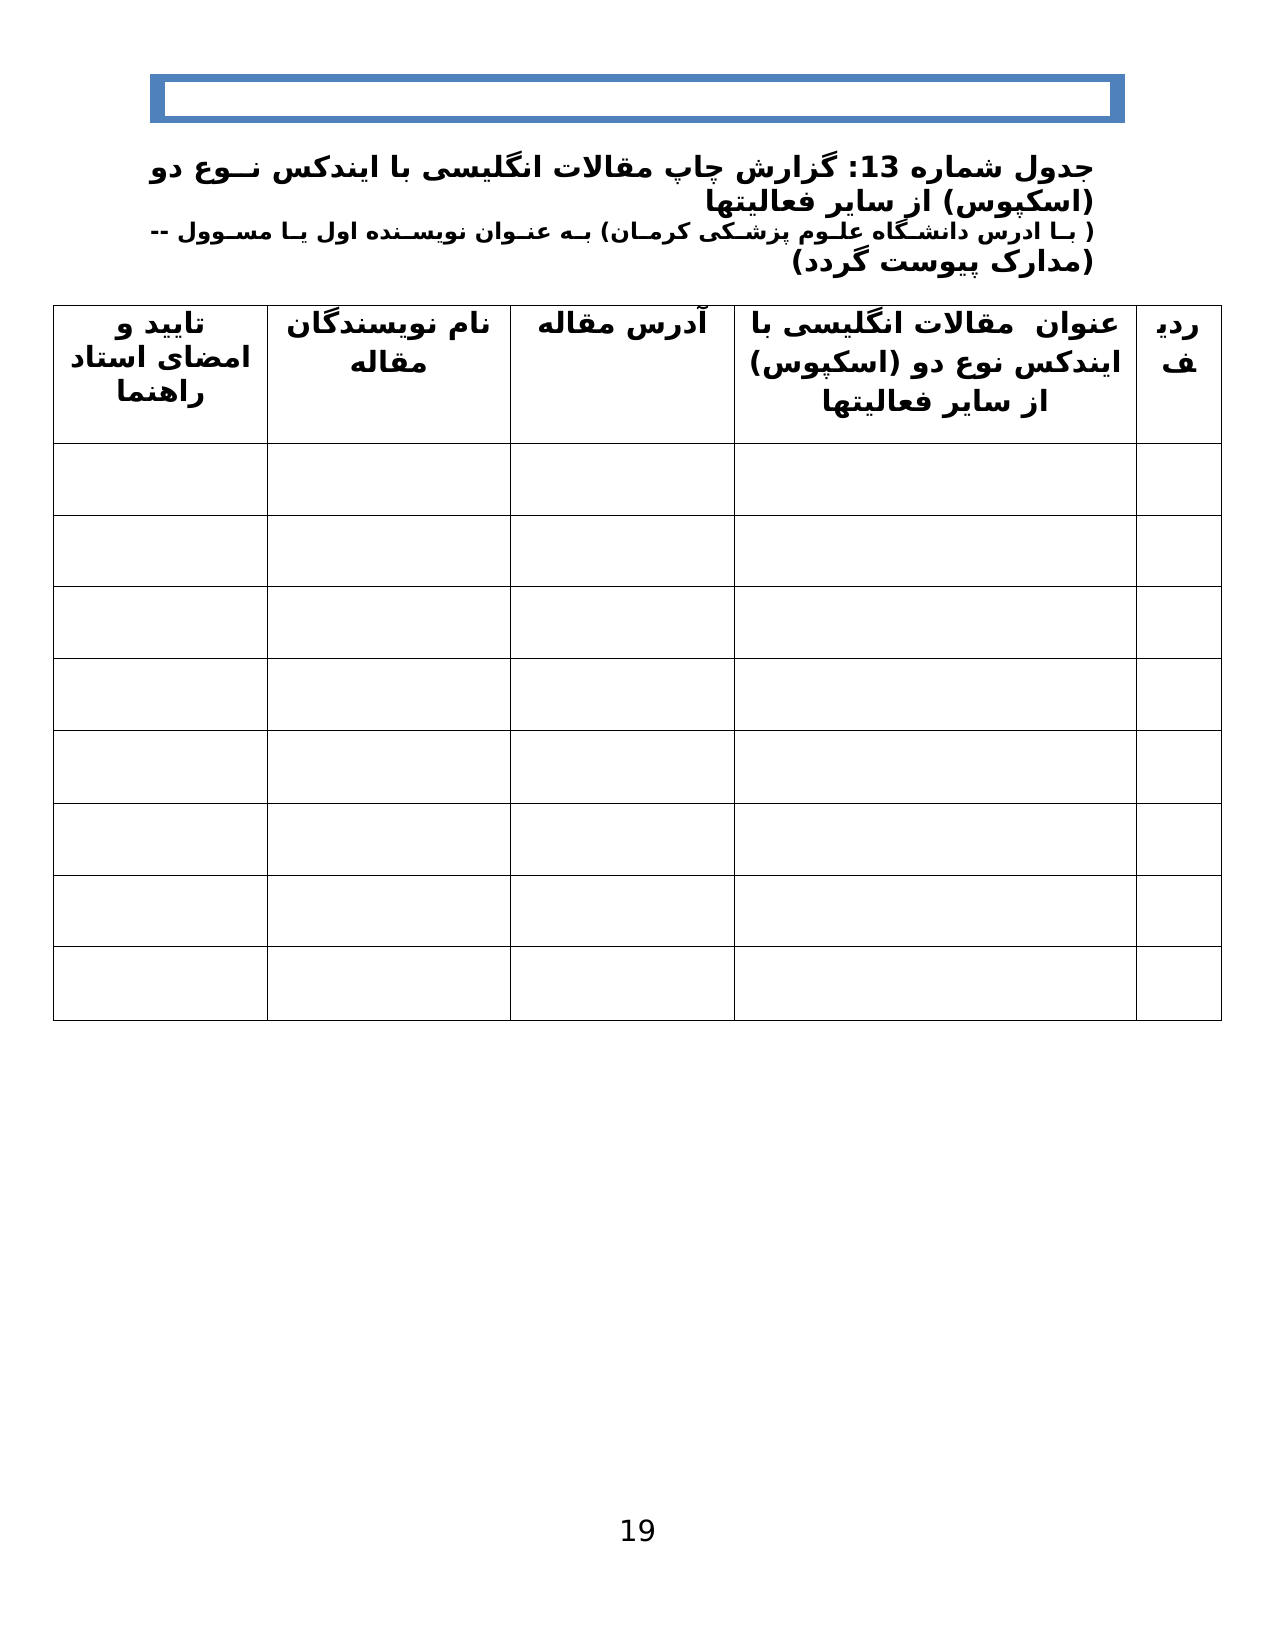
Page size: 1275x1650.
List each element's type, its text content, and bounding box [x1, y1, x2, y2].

table_cell [54, 659, 267, 730]
table_header آدرس مقاله [511, 306, 734, 442]
table_cell [511, 947, 734, 1020]
list جدول شماره 13: گزارش چاپ مقالات انگلیسی با ایندکس نوع دو (اسکپوس) از سایر فعالیتها [150, 150, 1095, 218]
table_cell [511, 659, 734, 730]
table_cell [735, 804, 1136, 875]
table_cell [268, 444, 510, 515]
table_header نام نویسندگان مقاله [268, 306, 510, 442]
table_cell [54, 516, 267, 586]
table_cell [735, 876, 1136, 946]
table_cell [735, 587, 1136, 658]
table_cell [54, 587, 267, 658]
table_cell [54, 444, 267, 515]
table_cell [268, 587, 510, 658]
table_cell [511, 444, 734, 515]
table_cell [268, 947, 510, 1020]
table_cell [268, 659, 510, 730]
table_cell [268, 876, 510, 946]
table_cell [1137, 947, 1221, 1020]
table_cell [735, 444, 1136, 515]
table_cell [268, 804, 510, 875]
table_cell [511, 876, 734, 946]
table_cell [511, 587, 734, 658]
list ( با ادرس دانشگاه علوم پزشکی کرمان) به عنوان نویسنده اول یا مسوول -- (مدارک پیوست گردد) [150, 218, 1095, 278]
table_header تایید و امضای استاد راهنما [54, 306, 267, 442]
table_cell [1137, 587, 1221, 658]
table_cell [1137, 516, 1221, 586]
table_header عنوان مقالات انگلیسی با ایندکس نوع دو (اسکپوس) از سایر فعالیتها [735, 306, 1136, 442]
table_cell [54, 947, 267, 1020]
table_cell [1137, 659, 1221, 730]
table_cell [268, 516, 510, 586]
table_cell [511, 731, 734, 803]
table_cell [735, 516, 1136, 586]
table_cell [54, 731, 267, 803]
table_cell [268, 731, 510, 803]
table_cell [1137, 444, 1221, 515]
table_cell [735, 731, 1136, 803]
table_cell [1137, 804, 1221, 875]
table_cell [54, 876, 267, 946]
table_cell [54, 804, 267, 875]
table_cell [511, 804, 734, 875]
table_cell [735, 659, 1136, 730]
table_cell [735, 947, 1136, 1020]
table_cell [511, 516, 734, 586]
table_cell [1137, 876, 1221, 946]
table_header ردیف [1137, 306, 1221, 442]
table_cell [1137, 731, 1221, 803]
